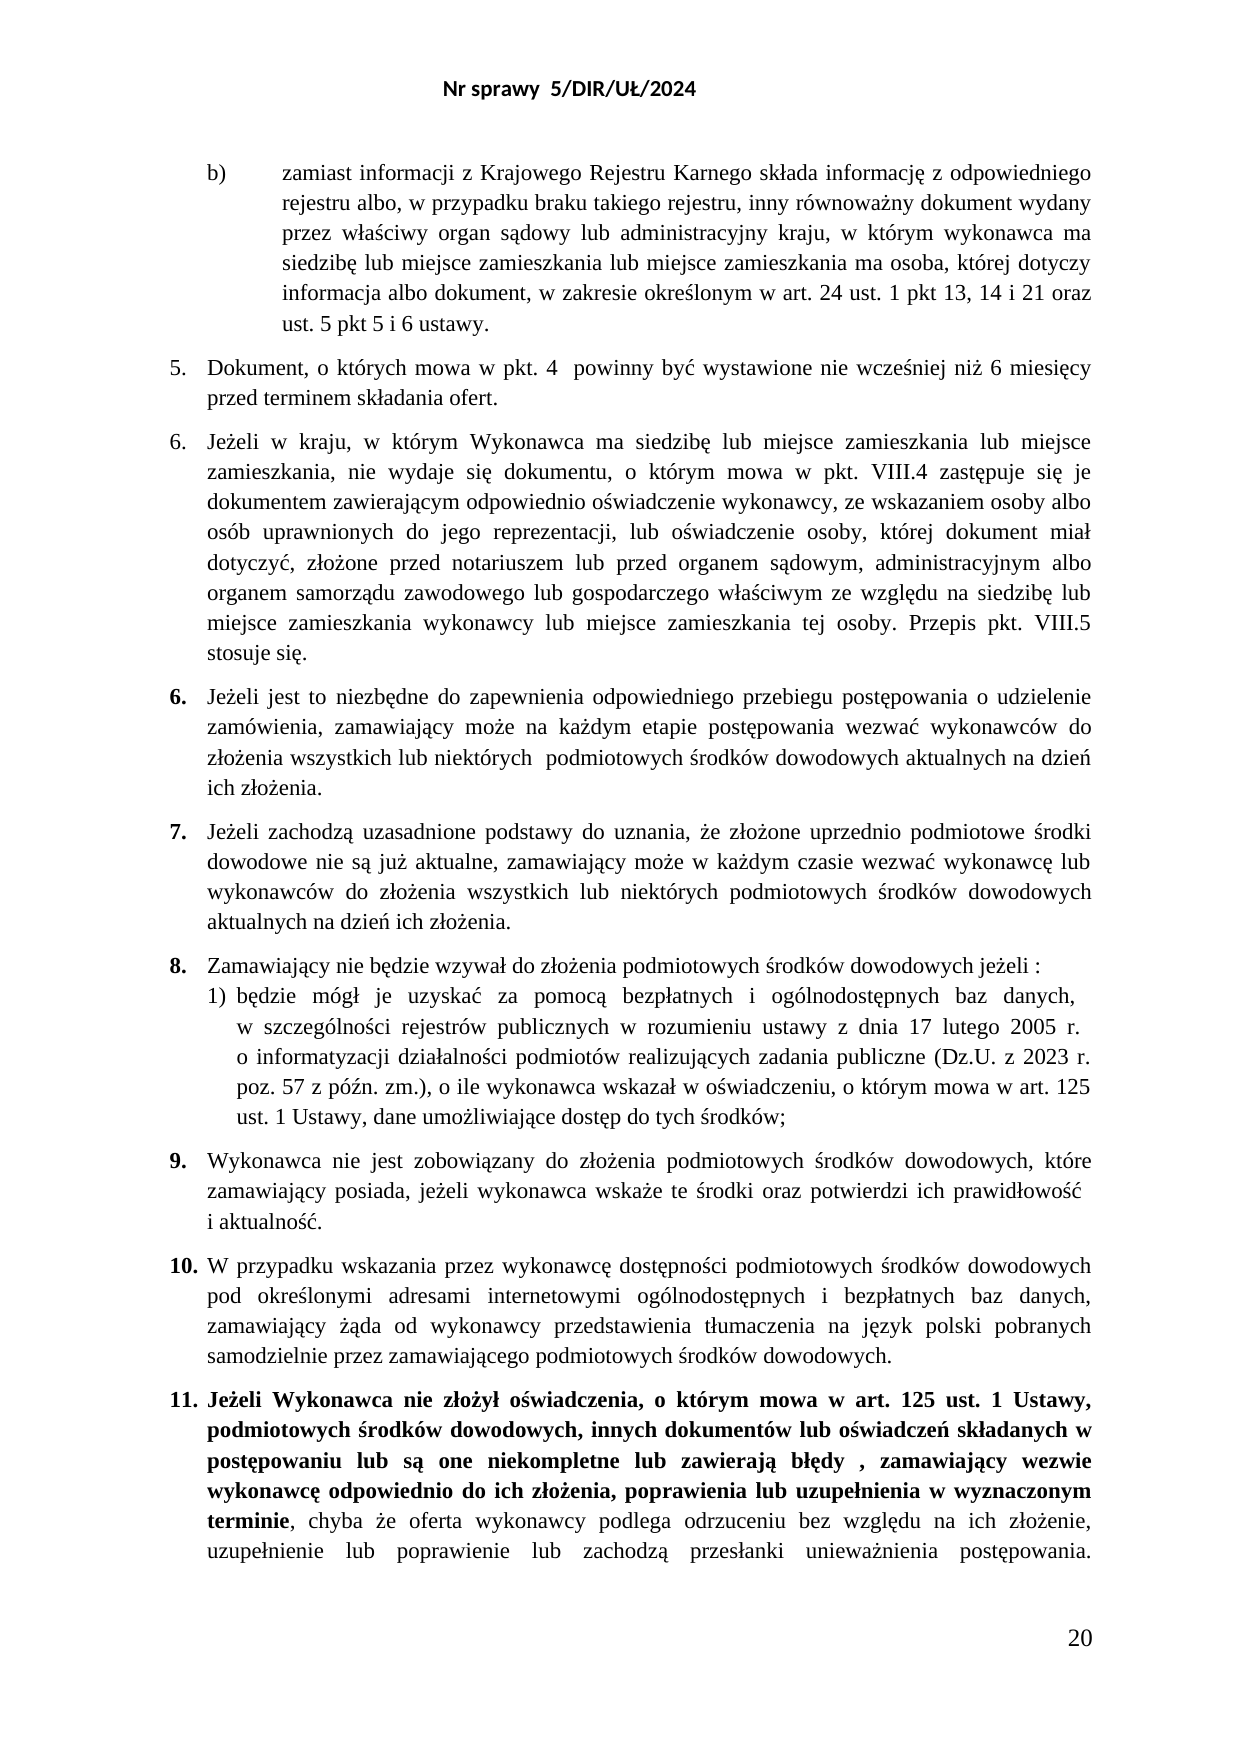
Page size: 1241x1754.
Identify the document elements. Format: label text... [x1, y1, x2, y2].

list Jeżeli w kraju, w którym Wykonawca ma siedzibę lub miejsce zamieszkania lub miejsce zamieszkania, nie wydaje się dokumentu, o którym mowa w pkt. VIII.4 zastępuje się je dokumentem zawierającym odpowiednio oświadczenie wykonawcy, ze wskazaniem osoby albo osób uprawnionych do jego reprezentacji, lub oświadczenie osoby, której dokument miał dotyczyć, złożone przed notariuszem lub przed organem sądowym, administracyjnym albo organem samorządu zawodowego lub gospodarczego właściwym ze względu na siedzibę lub miejsce zamieszkania wykonawcy lub miejsce zamieszkania tej osoby. Przepis pkt. VIII.5 stosuje się. [169, 428, 1092, 666]
list będzie mógł je uzyskać za pomocą bezpłatnych i ogólnodostępnych baz danych, w szczególności rejestrów publicznych w rozumieniu ustawy z dnia 17 lutego 2005 r. o informatyzacji działalności podmiotów realizujących zadania publiczne (Dz.U. z 2023 r. poz. 57 z późn. zm.), o ile wykonawca wskazał w oświadczeniu, o którym mowa w art. 125 ust. 1 Ustawy, dane umożliwiające dostęp do tych środków; [207, 983, 1092, 1130]
list Zamawiający nie będzie wzywał do złożenia podmiotowych środków dowodowych jeżeli : [169, 952, 1092, 979]
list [169, 1386, 1092, 1564]
list zamiast informacji z Krajowego Rejestru Karnego składa informację z odpowiedniego rejestru albo, w przypadku braku takiego rejestru, inny równoważny dokument wydany przez właściwy organ sądowy lub administracyjny kraju, w którym wykonawca ma siedzibę lub miejsce zamieszkania lub miejsce zamieszkania ma osoba, której dotyczy informacja albo dokument, w zakresie określonym w art. 24 ust. 1 pkt 13, 14 i 21 oraz ust. 5 pkt 5 i 6 ustawy. [207, 159, 1092, 336]
list W przypadku wskazania przez wykonawcę dostępności podmiotowych środków dowodowych pod określonymi adresami internetowymi ogólnodostępnych i bezpłatnych baz danych, zamawiający żąda od wykonawcy przedstawienia tłumaczenia na język polski pobranych samodzielnie przez zamawiającego podmiotowych środków dowodowych. [169, 1252, 1092, 1369]
list Dokument, o których mowa w pkt. 4 powinny być wystawione nie wcześniej niż 6 miesięcy przed terminem składania ofert. [169, 354, 1092, 410]
list Wykonawca nie jest zobowiązany do złożenia podmiotowych środków dowodowych, które zamawiający posiada, jeżeli wykonawca wskaże te środki oraz potwierdzi ich prawidłowość i aktualność. [169, 1147, 1092, 1234]
list Jeżeli zachodzą uzasadnione podstawy do uznania, że złożone uprzednio podmiotowe środki dowodowe nie są już aktualne, zamawiający może w każdym czasie wezwać wykonawcę lub wykonawców do złożenia wszystkich lub niektórych podmiotowych środków dowodowych aktualnych na dzień ich złożenia. [169, 818, 1092, 935]
list Jeżeli jest to niezbędne do zapewnienia odpowiedniego przebiegu postępowania o udzielenie zamówienia, zamawiający może na każdym etapie postępowania wezwać wykonawców do złożenia wszystkich lub niektórych podmiotowych środków dowodowych aktualnych na dzień ich złożenia. [169, 683, 1092, 800]
